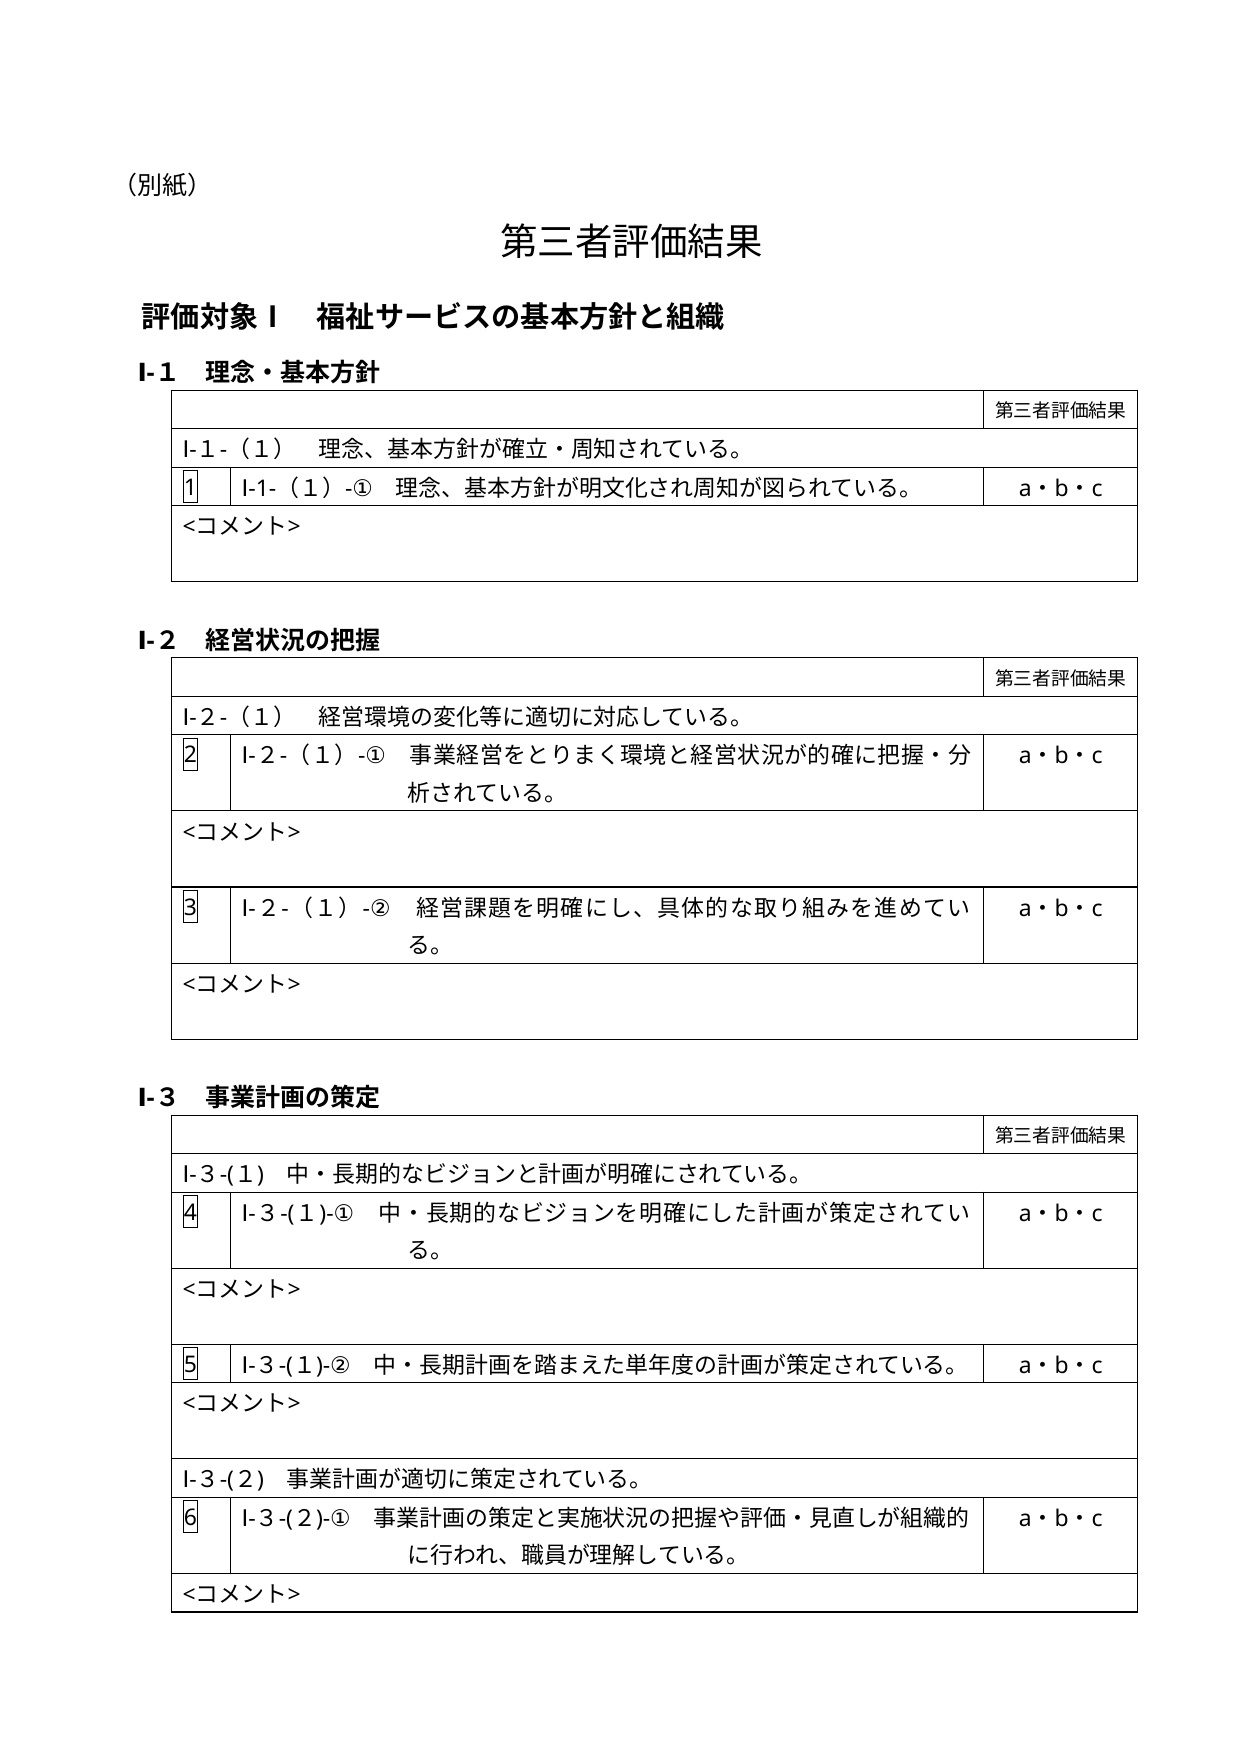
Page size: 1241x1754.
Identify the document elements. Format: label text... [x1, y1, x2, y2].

table_cell <コメント> [172, 1269, 1137, 1344]
table_cell <コメント> [172, 1383, 1137, 1458]
table_cell <コメント> [172, 1574, 1137, 1611]
table_cell <コメント> [172, 811, 1137, 886]
table_cell Ⅰ-３-(１)-② 中・長期計画を踏まえた単年度の計画が策定されている。 [231, 1345, 983, 1382]
table_cell a・b・c [984, 468, 1137, 505]
table_cell 4 [172, 1193, 230, 1268]
table_cell Ⅰ-３-(１)-① 中・長期的なビジョンを明確にした計画が策定されている。 [231, 1193, 983, 1268]
table_cell Ⅰ-２-（１）-① 事業経営をとりまく環境と経営状況が的確に把握・分析されている。 [231, 735, 983, 810]
table_cell Ⅰ-1-（１）-① 理念、基本方針が明文化され周知が図られている。 [231, 468, 983, 505]
table_cell <コメント> [172, 964, 1137, 1038]
table_cell a・b・c [984, 1498, 1137, 1573]
table_cell Ⅰ-２-（１）-② 経営課題を明確にし、具体的な取り組みを進めている。 [231, 888, 983, 962]
table_cell Ⅰ-３-(２)-① 事業計画の策定と実施状況の把握や評価・見直しが組織的に行われ、職員が理解している。 [231, 1498, 983, 1573]
table_header 第三者評価結果 [984, 1116, 1137, 1153]
table_cell 1 [172, 468, 230, 505]
table_cell 5 [172, 1345, 230, 1382]
table_cell a・b・c [984, 1345, 1137, 1382]
table_header 第三者評価結果 [984, 658, 1137, 696]
table_header [172, 658, 983, 696]
table_cell Ⅰ-３-(１) 中・長期的なビジョンと計画が明確にされている。 [172, 1154, 1137, 1192]
table_header [172, 391, 983, 428]
table_cell Ⅰ-３-(２) 事業計画が適切に策定されている。 [172, 1459, 1137, 1497]
table_cell a・b・c [984, 735, 1137, 810]
table_cell a・b・c [984, 1193, 1137, 1268]
text Ⅰ-２ 経営状況の把握 [112, 620, 1128, 657]
table_header [172, 1116, 983, 1153]
text 第三者評価結果 [134, 202, 1128, 277]
table_cell 2 [172, 735, 230, 810]
table_cell a・b・c [984, 888, 1137, 962]
text Ⅰ-１ 理念・基本方針 [112, 352, 1128, 389]
table_cell Ⅰ-２-（１） 経営環境の変化等に適切に対応している。 [172, 697, 1137, 734]
table_cell 3 [172, 888, 230, 962]
table_cell 6 [172, 1498, 230, 1573]
table_cell <コメント> [172, 506, 1137, 581]
table_cell Ⅰ-１-（１） 理念、基本方針が確立・周知されている。 [172, 429, 1137, 467]
text 評価対象Ⅰ 福祉サービスの基本方針と組織 [112, 277, 1128, 352]
table_header 第三者評価結果 [984, 391, 1137, 428]
text Ⅰ-３ 事業計画の策定 [112, 1077, 1128, 1114]
text （別紙） [112, 164, 1028, 202]
